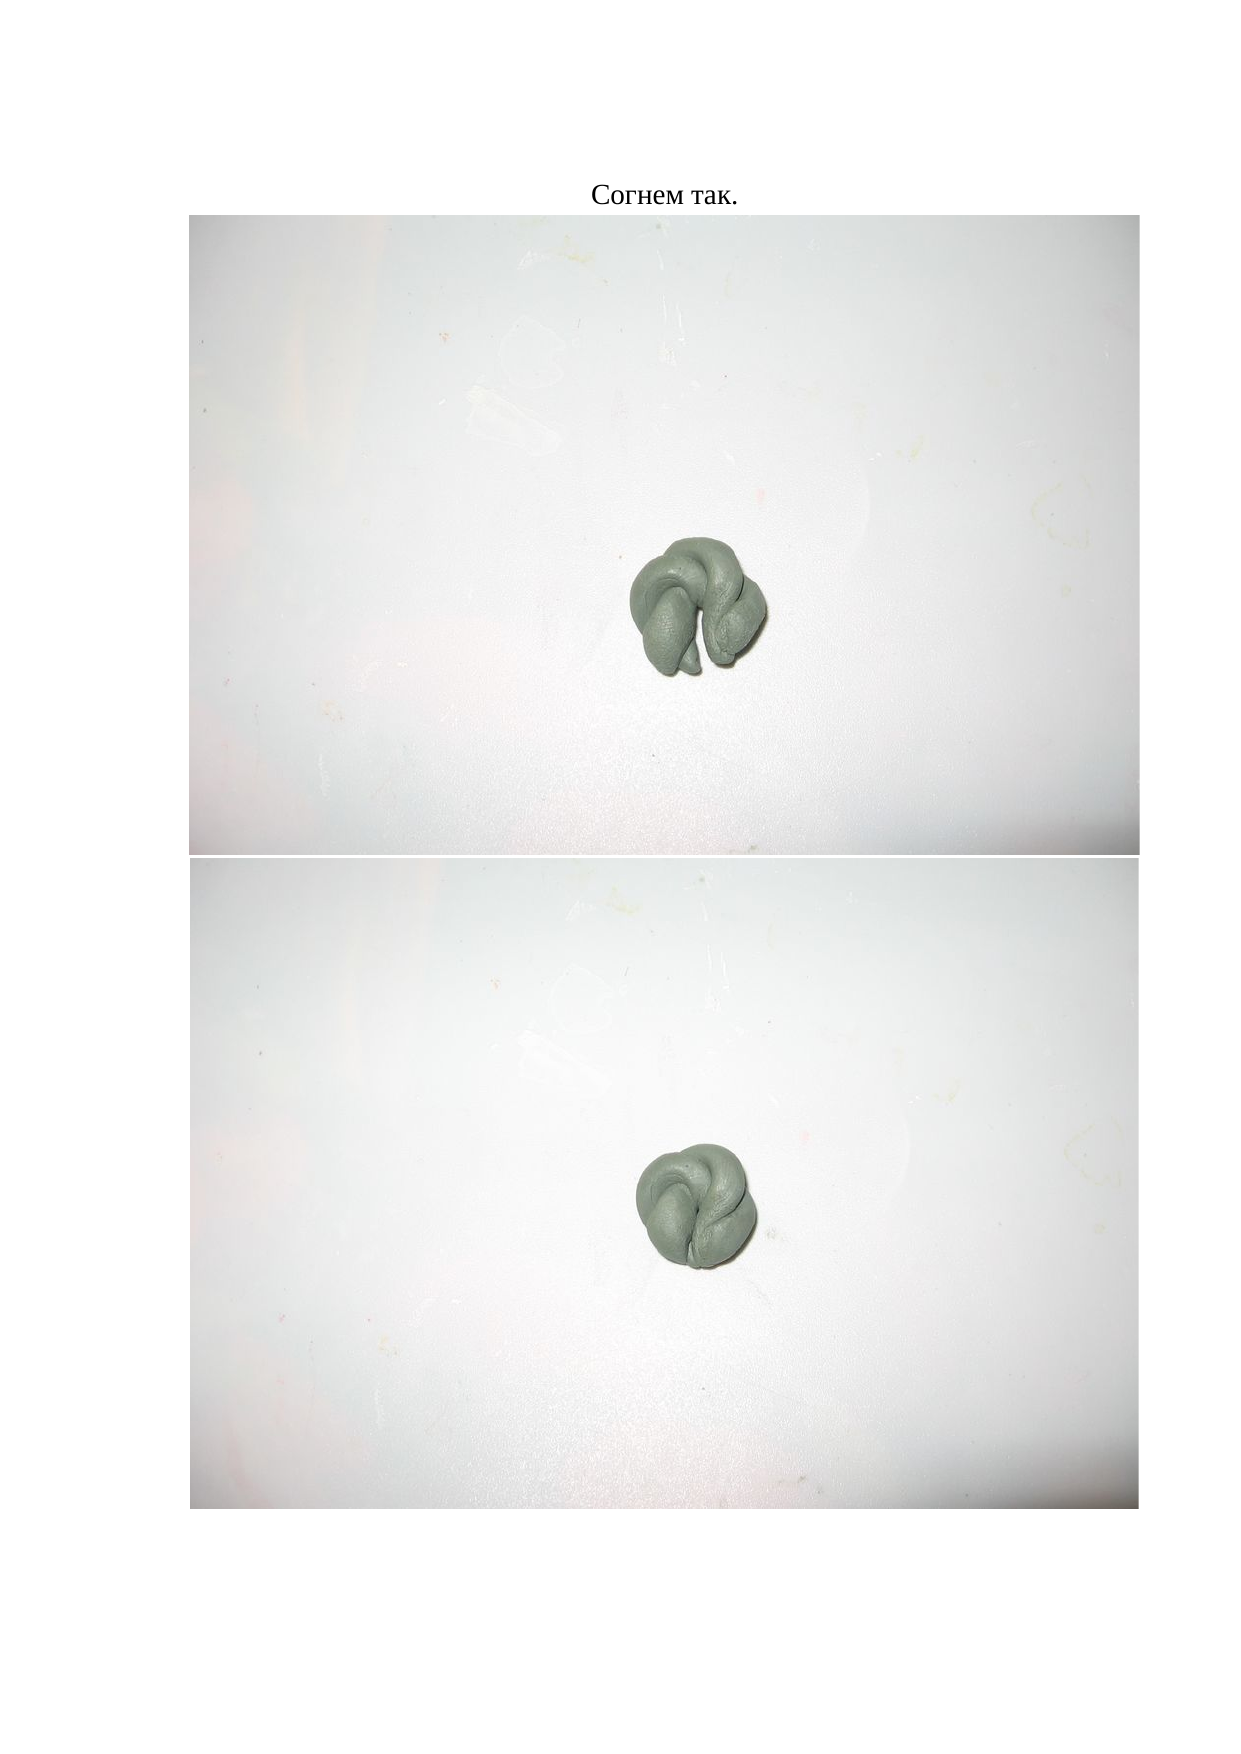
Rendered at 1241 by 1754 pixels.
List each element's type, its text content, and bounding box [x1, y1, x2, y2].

picture [190, 858, 1139, 1509]
picture [189, 215, 1140, 855]
